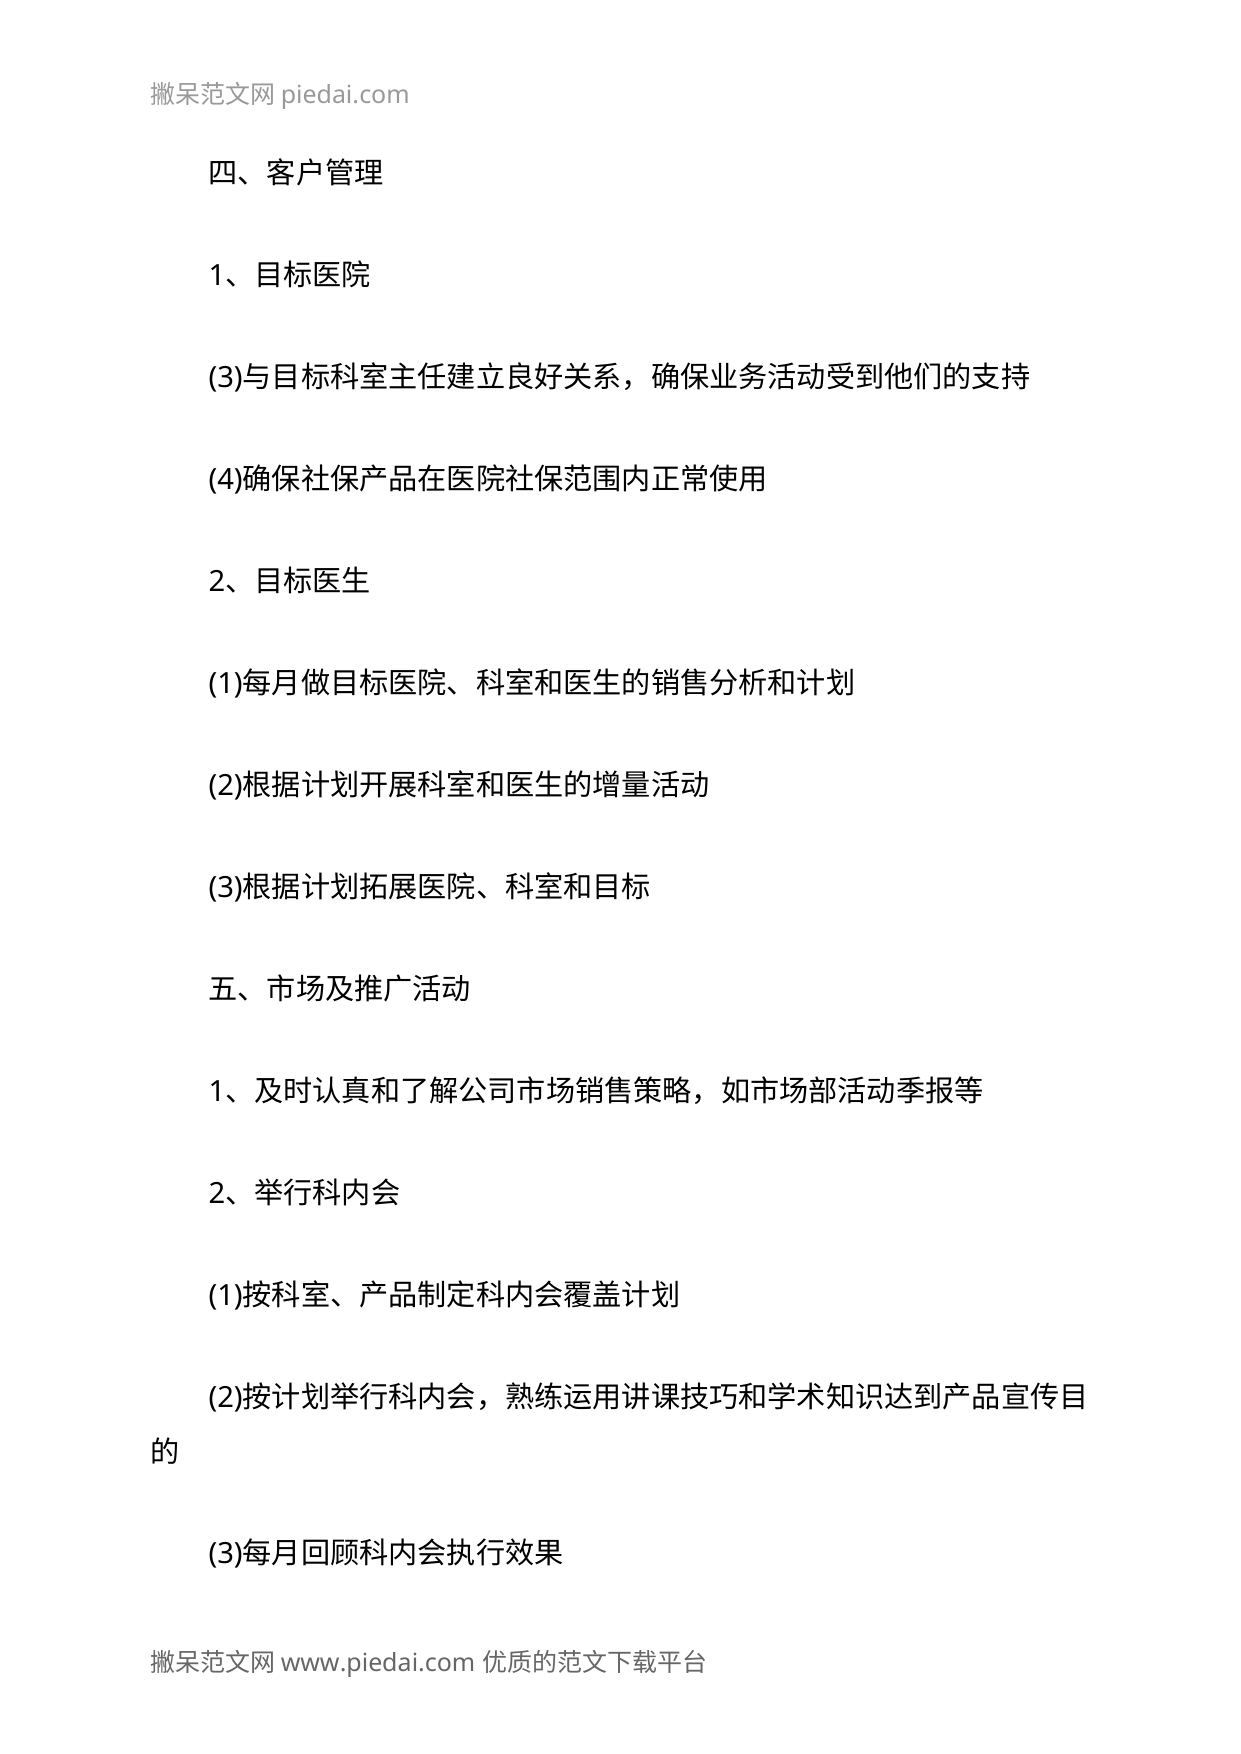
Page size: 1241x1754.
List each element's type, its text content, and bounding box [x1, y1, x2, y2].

text 1、及时认真和了解公司市场销售策略，如市场部活动季报等 [150, 1067, 1090, 1110]
text (3)每月回顾科内会执行效果 [150, 1530, 1090, 1572]
text 2、目标医生 [150, 558, 1090, 600]
text (2)根据计划开展科室和医生的增量活动 [150, 762, 1090, 804]
text (2)按计划举行科内会，熟练运用讲课技巧和学术知识达到产品宣传目的 [150, 1373, 1090, 1471]
text 五、市场及推广活动 [150, 966, 1090, 1008]
text (1)每月做目标医院、科室和医生的销售分析和计划 [150, 660, 1090, 702]
text (1)按科室、产品制定科内会覆盖计划 [150, 1271, 1090, 1314]
text 四、客户管理 [150, 150, 1090, 192]
text (3)与目标科室主任建立良好关系，确保业务活动受到他们的支持 [150, 354, 1090, 396]
text (4)确保社保产品在医院社保范围内正常使用 [150, 456, 1090, 498]
text (3)根据计划拓展医院、科室和目标 [150, 864, 1090, 906]
text 2、举行科内会 [150, 1169, 1090, 1212]
text 1、目标医院 [150, 252, 1090, 294]
